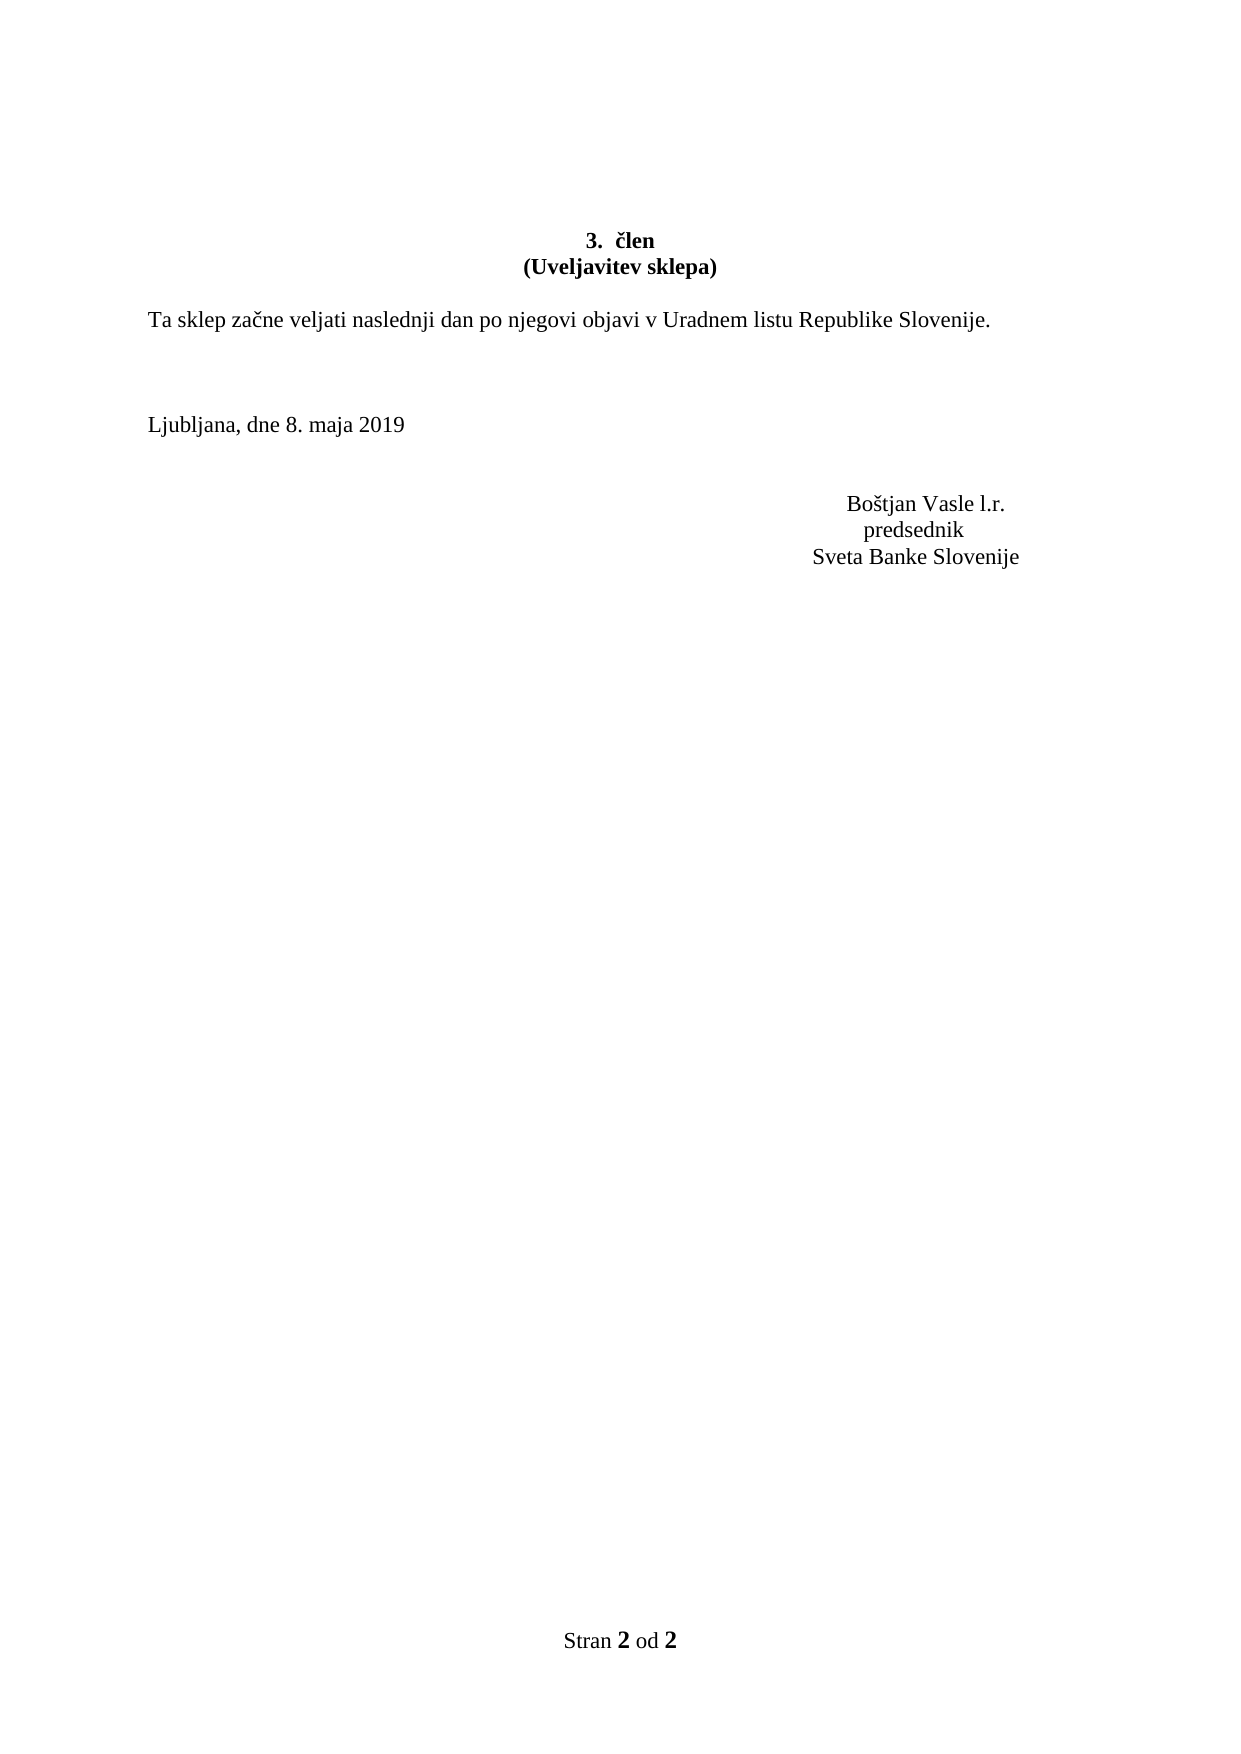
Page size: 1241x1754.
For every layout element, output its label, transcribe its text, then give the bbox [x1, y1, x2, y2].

text Ljubljana, dne 8. maja 2019 [148, 411, 1093, 437]
text Sveta Banke Slovenije [812, 543, 1093, 569]
list (Uveljavitev sklepa) [148, 253, 1093, 279]
text Boštjan Vasle l.r. [812, 490, 1093, 517]
list člen [148, 227, 1093, 253]
text predsednik [812, 517, 1093, 543]
text Ta sklep začne veljati naslednji dan po njegovi objavi v Uradnem listu Republike Slovenije. [148, 306, 1093, 332]
